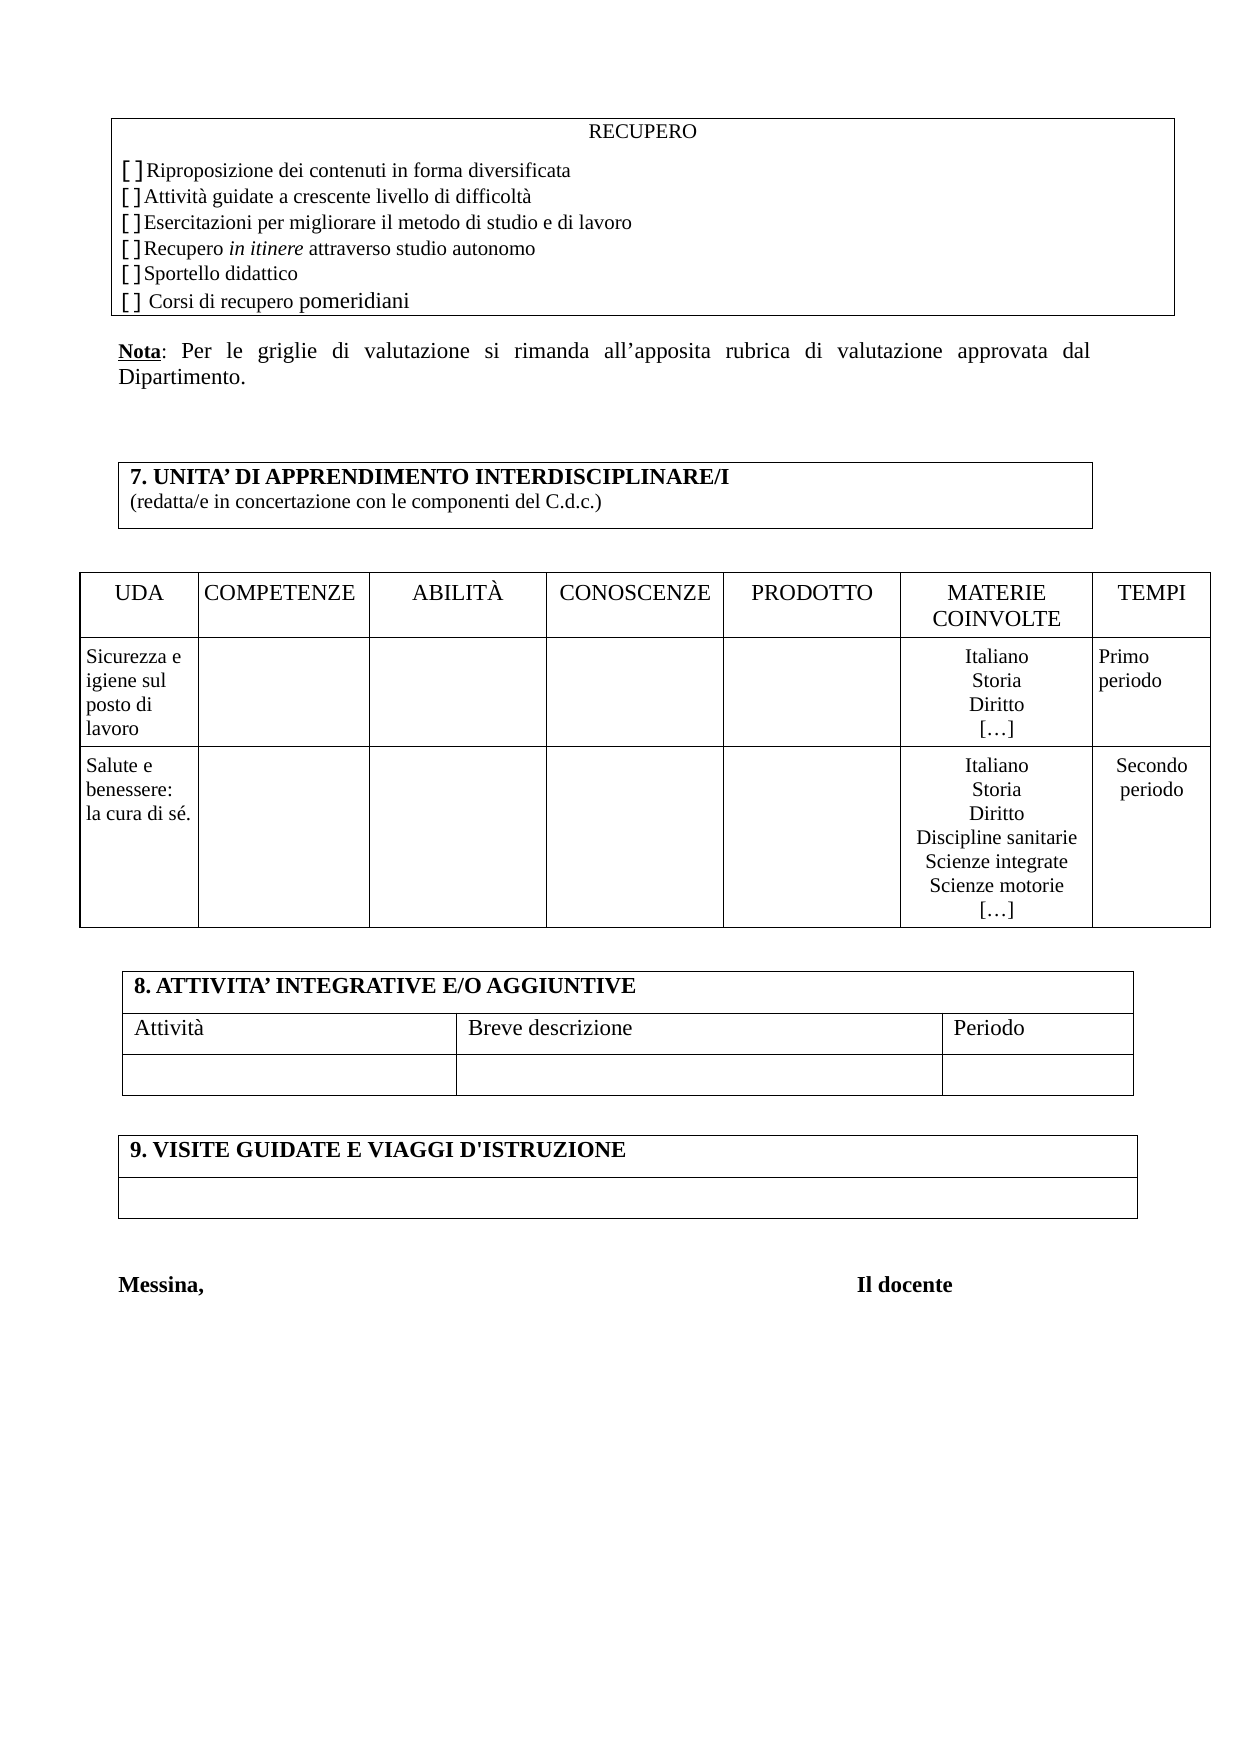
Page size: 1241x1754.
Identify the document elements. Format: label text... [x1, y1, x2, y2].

table_cell Italiano Storia Diritto Discipline sanitarie Scienze integrate Scienze motorie […] [901, 747, 1092, 927]
table_cell [943, 1055, 1133, 1095]
table_cell [199, 638, 369, 746]
table_cell [370, 638, 546, 746]
table_cell Periodo [943, 1014, 1133, 1054]
table_cell Primo periodo [1093, 638, 1210, 746]
table_cell [123, 1055, 456, 1095]
table_cell [370, 747, 546, 927]
table_header 7. UNITA’ DI APPRENDIMENTO INTERDISCIPLINARE/I (redatta/e in concertazione con le componenti del C.d.c.) [119, 463, 1092, 528]
table_cell [547, 638, 723, 746]
table_cell [724, 747, 900, 927]
text Nota: Per le griglie di valutazione si rimanda all’apposita rubrica di valutazione approvata dal Dipartimento. [118, 337, 1092, 390]
table_header COMPETENZE [199, 573, 369, 637]
table_cell [457, 1055, 942, 1095]
table_header 8. ATTIVITA’ INTEGRATIVE E/O AGGIUNTIVE [123, 972, 1133, 1012]
table_cell RECUPERO []Riproposizione dei contenuti in forma diversificata []Attività guidate a crescente livello di difficoltà []Esercitazioni per migliorare il metodo di studio e di lavoro []Recupero in itinere attraverso studio autonomo []Sportello didattico [] Corsi di recupero pomeridiani [112, 119, 1174, 314]
table_cell [547, 747, 723, 927]
table_cell Salute e benessere: la cura di sé. [81, 747, 198, 927]
text Messina, Il docente [118, 1271, 1092, 1297]
table_cell Sicurezza e igiene sul posto di lavoro [81, 638, 198, 746]
table_header ABILITÀ [370, 573, 546, 637]
table_header CONOSCENZE [547, 573, 723, 637]
table_header UDA [81, 573, 198, 637]
table_cell Italiano Storia Diritto […] [901, 638, 1092, 746]
table_header PRODOTTO [724, 573, 900, 637]
table_cell [119, 1178, 1137, 1217]
table_header TEMPI [1093, 573, 1210, 637]
table_cell Attività [123, 1014, 456, 1054]
table_cell [724, 638, 900, 746]
table_cell [199, 747, 369, 927]
table_header MATERIE COINVOLTE [901, 573, 1092, 637]
table_header 9. VISITE GUIDATE E VIAGGI D'ISTRUZIONE [119, 1136, 1137, 1177]
table_cell Secondo periodo [1093, 747, 1210, 927]
table_cell Breve descrizione [457, 1014, 942, 1054]
